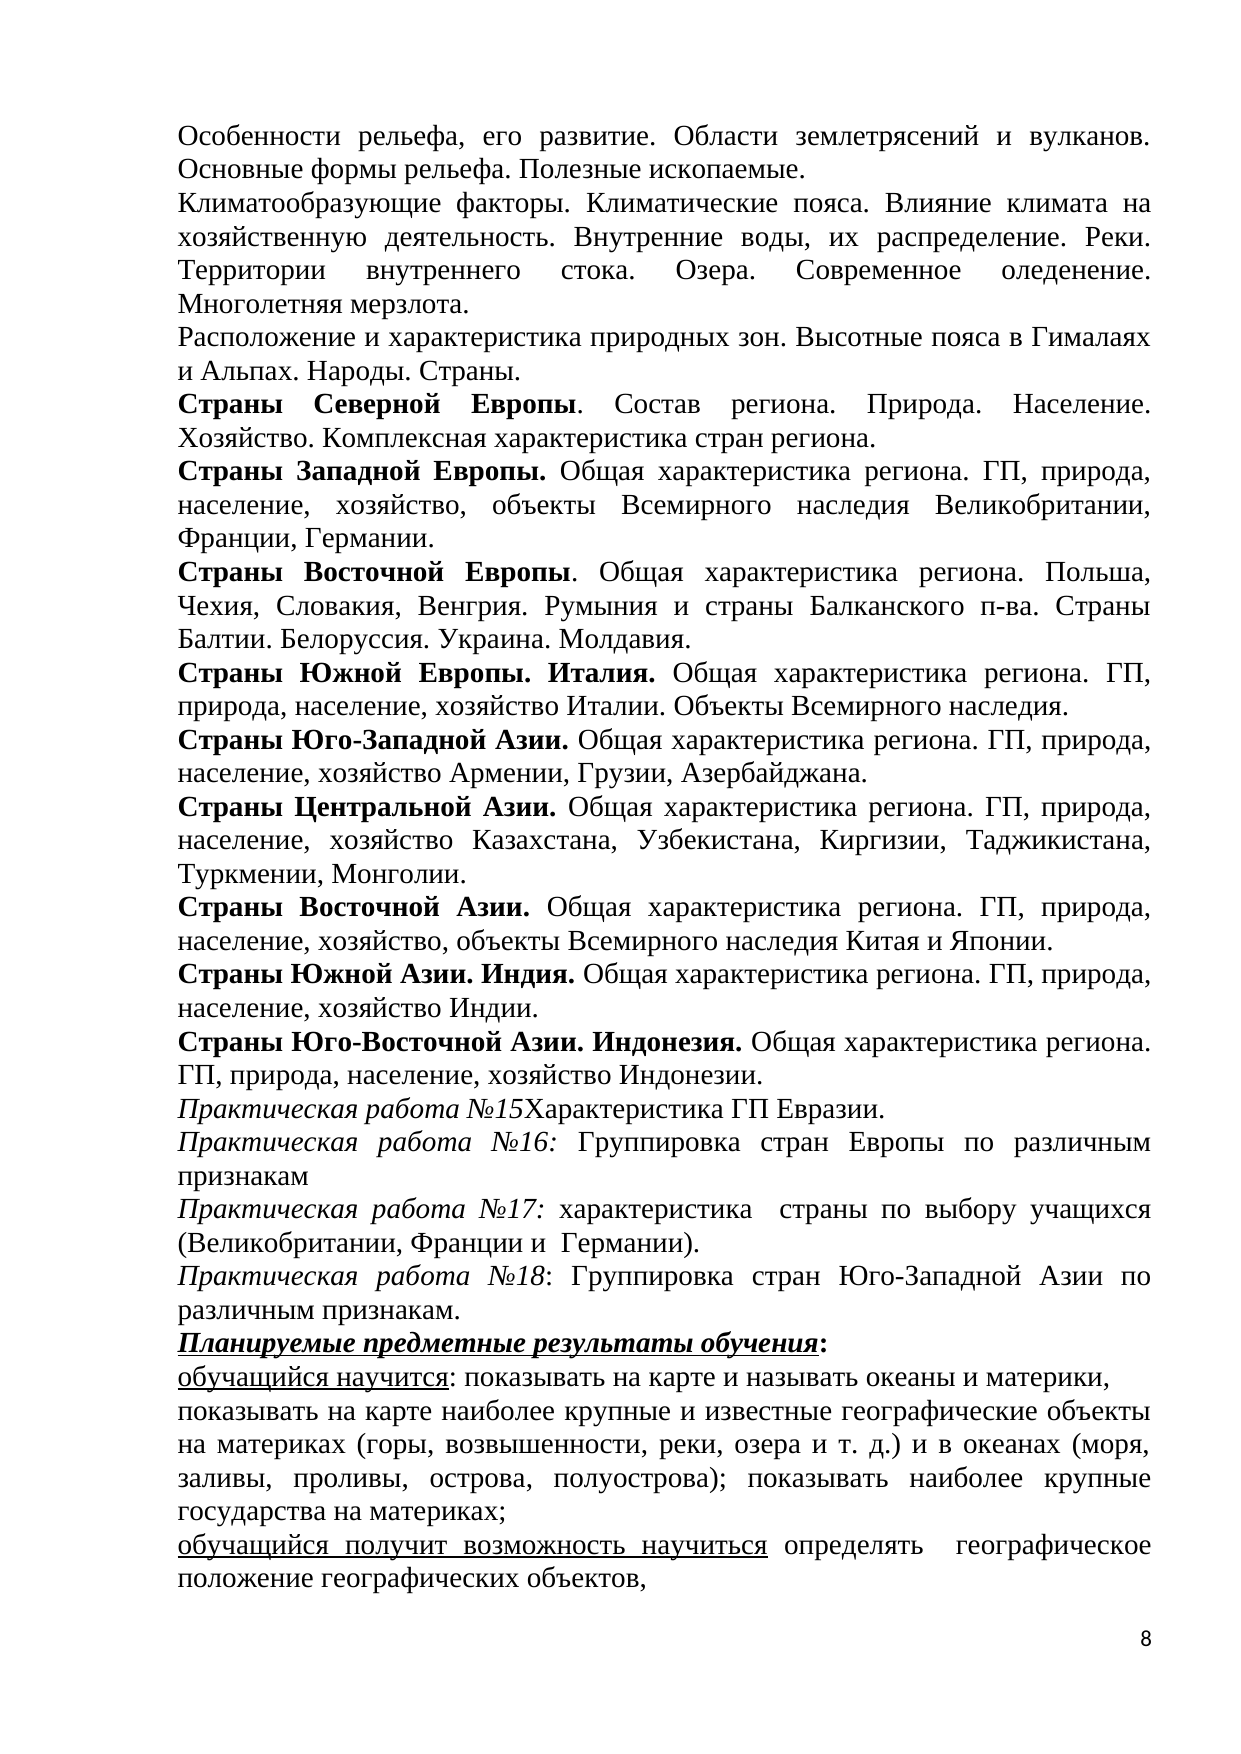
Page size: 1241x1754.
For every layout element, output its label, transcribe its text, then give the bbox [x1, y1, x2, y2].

text обучащийся получит возможность научиться определять географическое положение географических объектов, [177, 1527, 1152, 1594]
text Климатообразующие факторы. Климатические пояса. Влияние климата на хозяйственную деятельность. Внутренние воды, их распределение. Реки. Территории внутреннего стока. Озера. Современное оледенение. Многолетняя мерзлота. [177, 185, 1152, 319]
text Особенности рельефа, его развитие. Области землетрясений и вулканов. Основные формы рельефа. Полезные ископаемые. [177, 118, 1152, 185]
text Практическая работа №17: характеристика страны по выбору учащихся (Великобритании, Франции и Германии). [177, 1191, 1152, 1258]
text Практическая работа №15Характеристика ГП Евразии. [177, 1091, 1152, 1124]
text обучащийся научится: показывать на карте и называть океаны и материки, [177, 1359, 1152, 1393]
text Страны Южной Европы. Италия. Общая характеристика региона. ГП, природа, население, хозяйство Италии. Объекты Всемирного наследия. [177, 655, 1152, 722]
text Страны Центральной Азии. Общая характеристика региона. ГП, природа, население, хозяйство Казахстана, Узбекистана, Киргизии, Таджикистана, Туркмении, Монголии. [177, 789, 1152, 889]
text Страны Южной Азии. Индия. Общая характеристика региона. ГП, природа, население, хозяйство Индии. [177, 957, 1152, 1024]
text Планируемые предметные результаты обучения: [177, 1326, 1152, 1359]
text Практическая работа №16: Группировка стран Европы по различным признакам [177, 1124, 1152, 1191]
text Практическая работа №18: Группировка стран Юго-Западной Азии по различным признакам. [177, 1258, 1152, 1326]
text Страны Восточной Азии. Общая характеристика региона. ГП, природа, население, хозяйство, объекты Всемирного наследия Китая и Японии. [177, 889, 1152, 957]
text Страны Северной Европы. Состав региона. Природа. Население. Хозяйство. Комплексная характеристика стран региона. [177, 386, 1152, 453]
text Страны Восточной Европы. Общая характеристика региона. Польша, Чехия, Словакия, Венгрия. Румыния и страны Балканского п-ва. Страны Балтии. Белоруссия. Украина. Молдавия. [177, 554, 1152, 655]
text Страны Западной Европы. Общая характеристика региона. ГП, природа, население, хозяйство, объекты Всемирного наследия Великобритании, Франции, Германии. [177, 453, 1152, 554]
text Расположение и характеристика природных зон. Высотные пояса в Гималаях и Альпах. Народы. Страны. [177, 319, 1152, 386]
text показывать на карте наиболее крупные и известные географические объекты на материках (горы, возвышенности, реки, озера и т. д.) и в океанах (моря, заливы, проливы, острова, полуострова); показывать наиболее крупные государства на материках; [177, 1393, 1152, 1527]
text Страны Юго-Западной Азии. Общая характеристика региона. ГП, природа, население, хозяйство Армении, Грузии, Азербайджана. [177, 722, 1152, 789]
text Страны Юго-Восточной Азии. Индонезия. Общая характеристика региона. ГП, природа, население, хозяйство Индонезии. [177, 1024, 1152, 1091]
